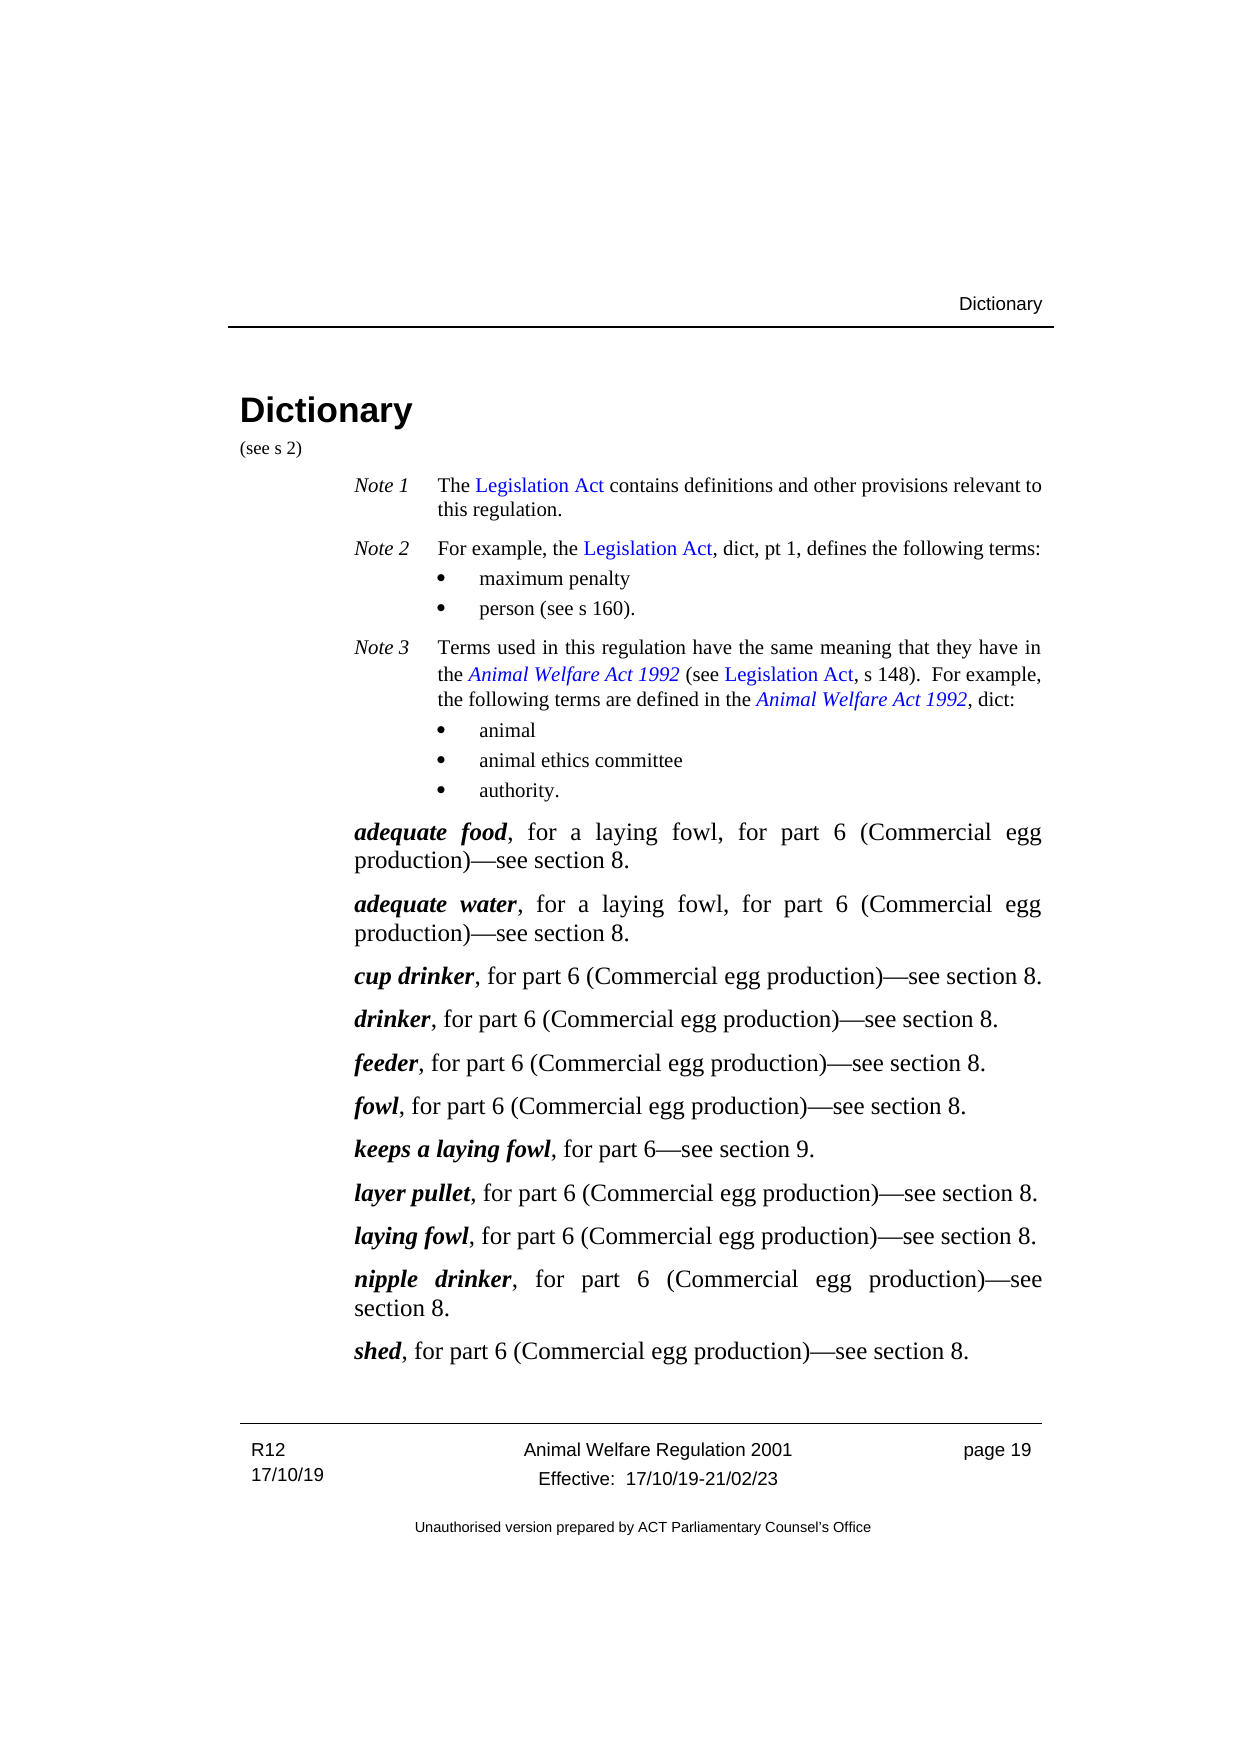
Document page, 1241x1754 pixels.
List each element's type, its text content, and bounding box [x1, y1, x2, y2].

text  maximum penalty [437, 566, 1042, 590]
text fowl, for part 6 (Commercial egg production)—see section 8. [354, 1091, 1042, 1120]
text  authority. [437, 778, 1042, 802]
text laying fowl, for part 6 (Commercial egg production)—see section 8. [354, 1221, 1042, 1250]
text Note 3 Terms used in this regulation have the same meaning that they have in the Animal Welfare Act 1992 (see Legislation Act, s 148). For example, the following terms are defined in the Animal Welfare Act 1992, dict: [354, 635, 1042, 711]
text nipple drinker, for part 6 (Commercial egg production)—see section 8. [354, 1264, 1042, 1322]
text Note 1 The Legislation Act contains definitions and other provisions relevant to this regulation. [354, 473, 1042, 521]
text shed, for part 6 (Commercial egg production)—see section 8. [354, 1336, 1042, 1365]
text  animal [437, 717, 1042, 742]
text  person (see s 160). [437, 596, 1042, 620]
text cup drinker, for part 6 (Commercial egg production)—see section 8. [354, 961, 1042, 990]
text drinker, for part 6 (Commercial egg production)—see section 8. [354, 1004, 1042, 1033]
text feeder, for part 6 (Commercial egg production)—see section 8. [354, 1048, 1042, 1076]
text  animal ethics committee [437, 748, 1042, 772]
text adequate water, for a laying fowl, for part 6 (Commercial egg production)—see section 8. [354, 889, 1042, 946]
text layer pullet, for part 6 (Commercial egg production)—see section 8. [354, 1178, 1042, 1206]
text adequate food, for a laying fowl, for part 6 (Commercial egg production)—see section 8. [354, 817, 1042, 874]
text keeps a laying fowl, for part 6—see section 9. [354, 1134, 1042, 1163]
text Note 2 For example, the Legislation Act, dict, pt 1, defines the following terms: [354, 535, 1042, 559]
subtitle Dictionary [239, 389, 1042, 430]
text (see s 2) [239, 437, 1042, 458]
